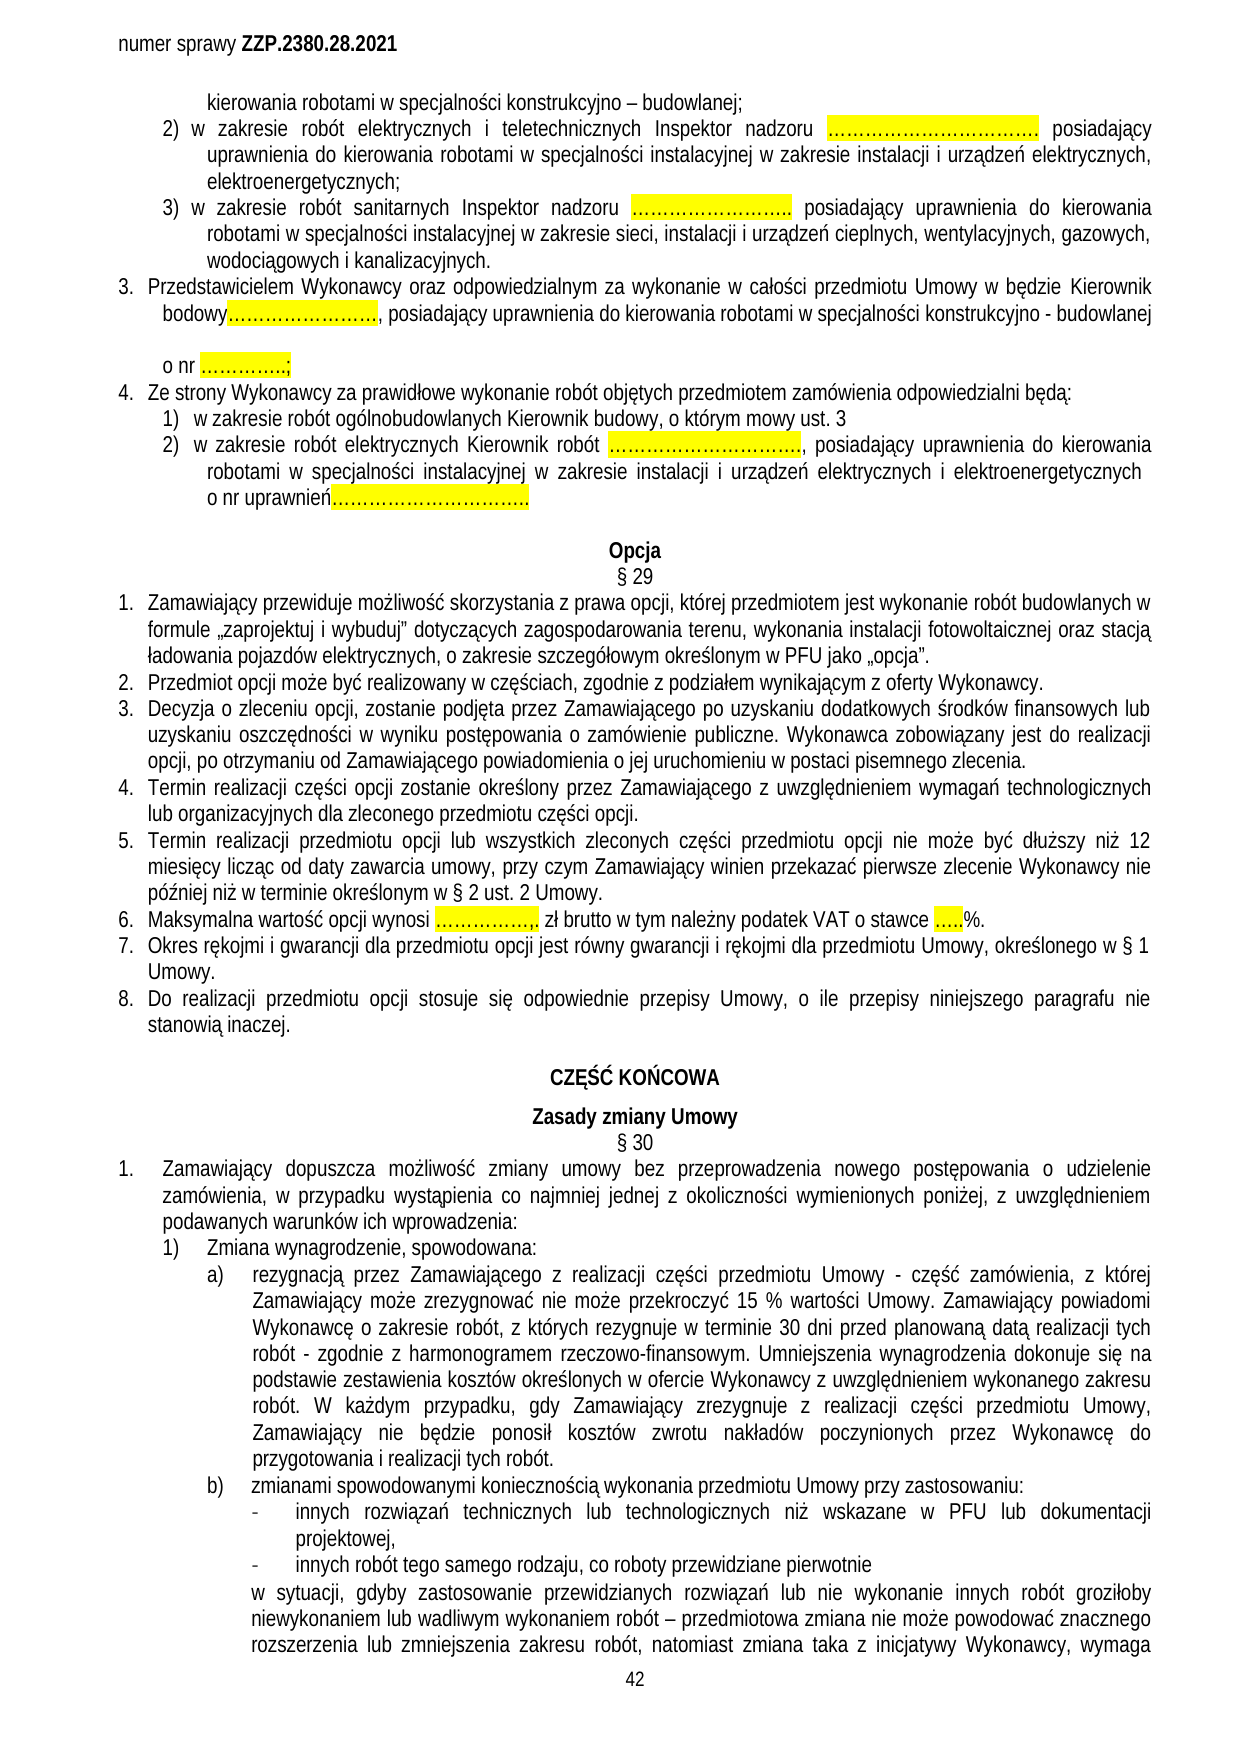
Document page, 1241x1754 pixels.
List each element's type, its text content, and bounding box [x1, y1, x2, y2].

list w zakresie robót ogólnobudowlanych Kierownik budowy, o którym mowy ust. 3 [162, 405, 1152, 431]
list Do realizacji przedmiotu opcji stosuje się odpowiednie przepisy Umowy, o ile przepisy niniejszego paragrafu nie stanowią inaczej. [118, 985, 1152, 1037]
list Zamawiający przewiduje możliwość skorzystania z prawa opcji, której przedmiotem jest wykonanie robót budowlanych w formule „zaprojektuj i wybuduj” dotyczących zagospodarowania terenu, wykonania instalacji fotowoltaicznej oraz stacją ładowania pojazdów elektrycznych, o zakresie szczegółowym określonym w PFU jako „opcja”. [118, 589, 1152, 668]
list Maksymalna wartość opcji wynosi ……………,. zł brutto w tym należny podatek VAT o stawce …..%. [118, 906, 435, 932]
list Okres rękojmi i gwarancji dla przedmiotu opcji jest równy gwarancji i rękojmi dla przedmiotu Umowy, określonego w § 1 Umowy. [118, 932, 1152, 985]
subtitle Opcja [118, 537, 1152, 563]
text § 30 [118, 1129, 1152, 1155]
list innych rozwiązań technicznych lub technologicznych niż wskazane w PFU lub dokumentacji projektowej, [251, 1498, 1152, 1551]
list Termin realizacji części opcji zostanie określony przez Zamawiającego z uwzględnieniem wymagań technologicznych lub organizacyjnych dla zleconego przedmiotu części opcji. [118, 774, 1152, 827]
list Maksymalna wartość opcji wynosi ……………,. zł brutto w tym należny podatek VAT o stawce …..%. [539, 906, 934, 932]
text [251, 1579, 1152, 1658]
list w zakresie robót sanitarnych Inspektor nadzoru …………………….. posiadający uprawnienia do kierowania robotami w specjalności instalacyjnej w zakresie sieci, instalacji i urządzeń cieplnych, wentylacyjnych, gazowych, wodociągowych i kanalizacyjnych. [162, 194, 1152, 273]
list Zmiana wynagrodzenie, spowodowana: [162, 1234, 1152, 1261]
list zmianami spowodowanymi koniecznością wykonania przedmiotu Umowy przy zastosowaniu: [207, 1472, 1152, 1498]
list Zamawiający dopuszcza możliwość zmiany umowy bez przeprowadzenia nowego postępowania o udzielenie zamówienia, w przypadku wystąpienia co najmniej jednej z okoliczności wymienionych poniżej, z uwzględnieniem podawanych warunków ich wprowadzenia: [118, 1155, 1152, 1234]
text § 29 [118, 563, 1152, 589]
list rezygnacją przez Zamawiającego z realizacji części przedmiotu Umowy - część zamówienia, z której Zamawiający może zrezygnować nie może przekroczyć 15 % wartości Umowy. Zamawiający powiadomi Wykonawcę o zakresie robót, z których rezygnuje w terminie 30 dni przed planowaną datą realizacji tych robót - zgodnie z harmonogramem rzeczowo-finansowym. Umniejszenia wynagrodzenia dokonuje się na podstawie zestawienia kosztów określonych w ofercie Wykonawcy z uwzględnieniem wykonanego zakresu robót. W każdym przypadku, gdy Zamawiający zrezygnuje z realizacji części przedmiotu Umowy, Zamawiający nie będzie ponosił kosztów zwrotu nakładów poczynionych przez Wykonawcę do przygotowania i realizacji tych robót. [207, 1261, 1152, 1472]
list w zakresie robót elektrycznych i teletechnicznych Inspektor nadzoru ……………………………. posiadający uprawnienia do kierowania robotami w specjalności instalacyjnej w zakresie instalacji i urządzeń elektrycznych, elektroenergetycznych; [162, 115, 1152, 194]
subtitle Zasady zmiany Umowy [118, 1103, 1152, 1129]
list Przedstawicielem Wykonawcy oraz odpowiedzialnym za wykonanie w całości przedmiotu Umowy w będzie Kierownik bodowy……………………, posiadający uprawnienia do kierowania robotami w specjalności konstrukcyjno - budowlanej o nr …………..; [118, 273, 1152, 378]
list Ze strony Wykonawcy za prawidłowe wykonanie robót objętych przedmiotem zamówienia odpowiedzialni będą: [118, 378, 1152, 405]
list w zakresie robót elektrycznych Kierownik robót …………………………., posiadający uprawnienia do kierowania robotami w specjalności instalacyjnej w zakresie instalacji i urządzeń elektrycznych i elektroenergetycznych o nr uprawnień………………………….. [162, 431, 1152, 510]
subtitle CZĘŚĆ KOŃCOWA [118, 1064, 1152, 1090]
list Przedmiot opcji może być realizowany w częściach, zgodnie z podziałem wynikającym z oferty Wykonawcy. [118, 668, 1152, 695]
list innych robót tego samego rodzaju, co roboty przewidziane pierwotnie [251, 1551, 1152, 1579]
list Decyzja o zleceniu opcji, zostanie podjęta przez Zamawiającego po uzyskaniu dodatkowych środków finansowych lub uzyskaniu oszczędności w wyniku postępowania o zamówienie publiczne. Wykonawca zobowiązany jest do realizacji opcji, po otrzymaniu od Zamawiającego powiadomienia o jej uruchomieniu w postaci pisemnego zlecenia. [118, 695, 1152, 774]
list Termin realizacji przedmiotu opcji lub wszystkich zleconych części przedmiotu opcji nie może być dłuższy niż 12 miesięcy licząc od daty zawarcia umowy, przy czym Zamawiający winien przekazać pierwsze zlecenie Wykonawcy nie później niż w terminie określonym w § 2 ust. 2 Umowy. [118, 827, 1152, 906]
